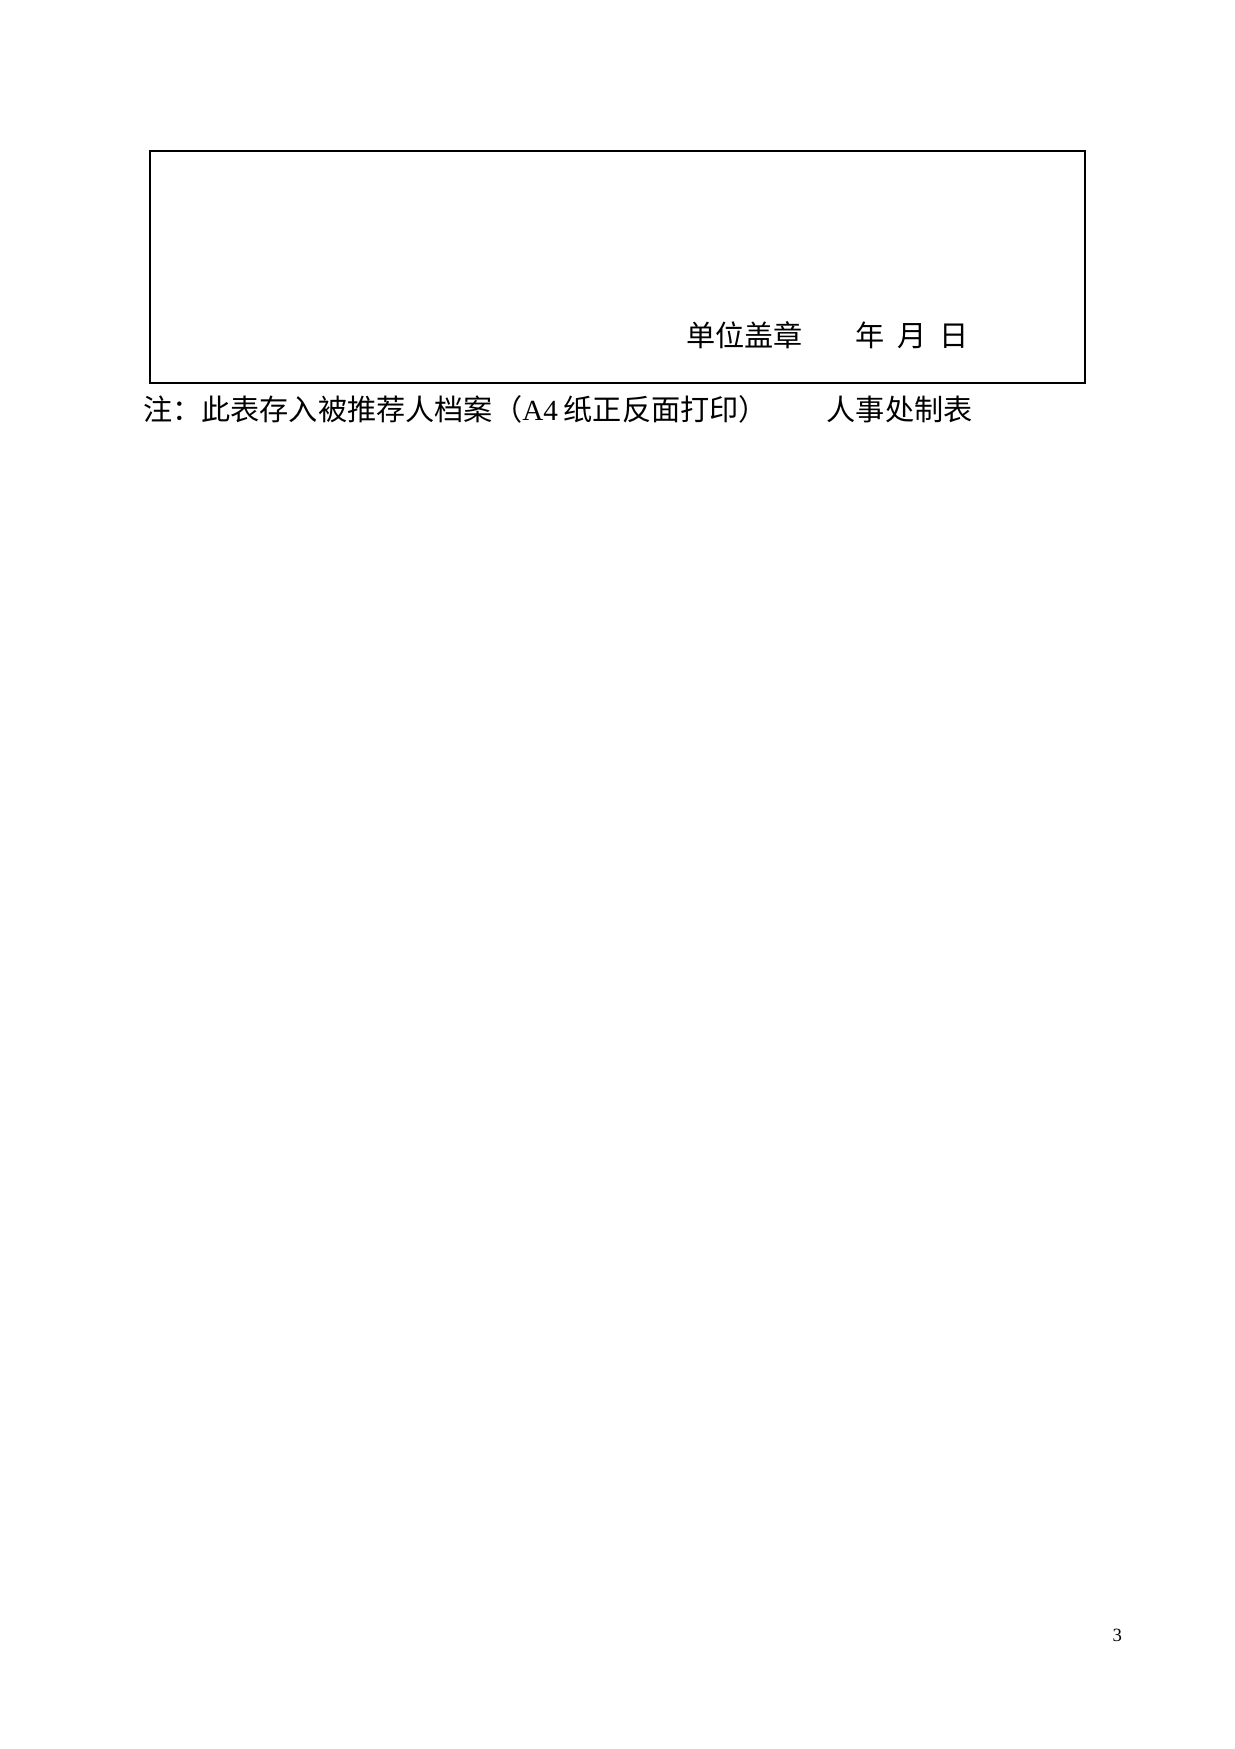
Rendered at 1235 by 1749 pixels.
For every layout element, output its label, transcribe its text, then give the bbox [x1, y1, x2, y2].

text 注：此表存入被推荐人档案（A4纸正反面打印） 人事处制表 [112, 384, 1122, 430]
table_cell 单位盖章 年 月 日 [151, 152, 1084, 382]
